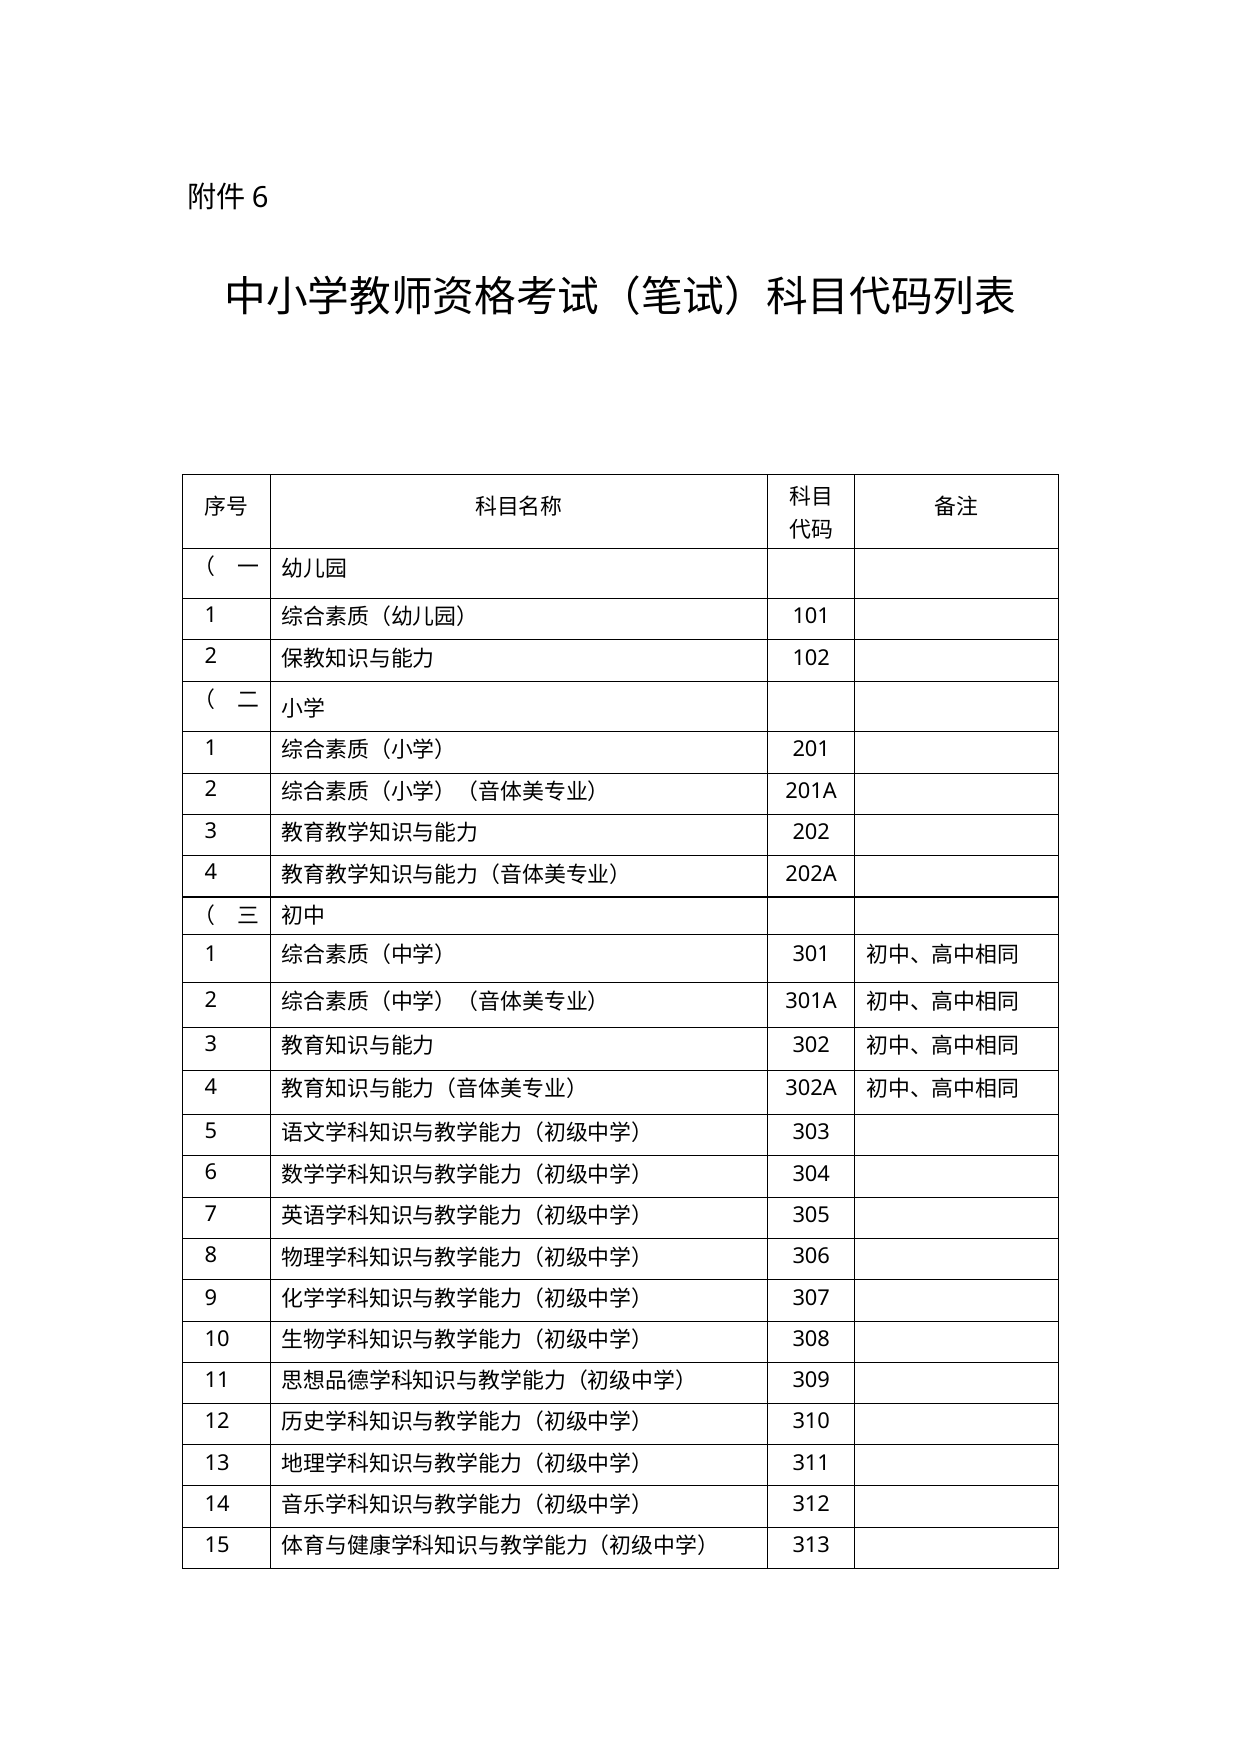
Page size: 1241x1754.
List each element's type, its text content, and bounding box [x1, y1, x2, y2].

table_cell 综合素质（中学） [271, 935, 767, 982]
table_cell 初中、高中相同 [855, 1028, 1058, 1070]
table_cell [183, 1363, 270, 1403]
table_cell 幼儿园 [271, 549, 767, 598]
table_cell [183, 1198, 270, 1238]
table_cell 初中 [271, 898, 767, 934]
table_cell [183, 1280, 270, 1321]
table_cell [183, 774, 270, 814]
table_cell [855, 1239, 1058, 1279]
table_cell 历史学科知识与教学能力（初级中学） [271, 1404, 767, 1444]
table_cell [183, 856, 270, 896]
table_cell 初中、高中相同 [855, 983, 1058, 1027]
table_cell 101 [768, 599, 854, 639]
table_cell [855, 1445, 1058, 1485]
table_cell [183, 1239, 270, 1279]
table_cell [768, 682, 854, 731]
table_cell 地理学科知识与教学能力（初级中学） [271, 1445, 767, 1485]
table_cell （二） [183, 682, 270, 731]
table_cell [855, 774, 1058, 814]
table_cell [855, 898, 1058, 934]
table_cell 305 [768, 1198, 854, 1238]
table_cell [183, 1156, 270, 1197]
table_cell [855, 1115, 1058, 1155]
table_cell 教育知识与能力（音体美专业） [271, 1071, 767, 1114]
table_cell [183, 640, 270, 681]
table_cell [183, 815, 270, 855]
table_cell 教育知识与能力 [271, 1028, 767, 1070]
text 附件6 [187, 162, 1053, 227]
table_header 科目 代码 [768, 475, 854, 548]
table_cell 308 [768, 1322, 854, 1362]
table_cell [855, 1404, 1058, 1444]
table_cell 302A [768, 1071, 854, 1114]
table_cell [855, 1198, 1058, 1238]
table_cell 综合素质（小学）（音体美专业） [271, 774, 767, 814]
table_cell 综合素质（幼儿园） [271, 599, 767, 639]
table_header 备注 [855, 475, 1058, 548]
table_cell 小学 [271, 682, 767, 731]
table_cell [855, 682, 1058, 731]
table_cell [855, 1363, 1058, 1403]
table_cell 综合素质（小学） [271, 732, 767, 772]
table_cell [855, 1486, 1058, 1527]
table_cell [855, 1528, 1058, 1568]
table_cell [855, 732, 1058, 772]
table_cell 307 [768, 1280, 854, 1321]
table_cell 保教知识与能力 [271, 640, 767, 681]
table_cell （三） [183, 898, 270, 934]
table_cell 201 [768, 732, 854, 772]
table_cell [855, 1280, 1058, 1321]
table_cell （一） [183, 549, 270, 598]
table_cell 英语学科知识与教学能力（初级中学） [271, 1198, 767, 1238]
table_cell 201A [768, 774, 854, 814]
table_cell [183, 732, 270, 772]
table_cell 数学学科知识与教学能力（初级中学） [271, 1156, 767, 1197]
table_cell 102 [768, 640, 854, 681]
table_cell [855, 815, 1058, 855]
table_cell [183, 1528, 270, 1568]
table_cell 304 [768, 1156, 854, 1197]
table_header 科目名称 [271, 475, 767, 548]
table_cell 音乐学科知识与教学能力（初级中学） [271, 1486, 767, 1527]
table_cell 312 [768, 1486, 854, 1527]
table_cell [183, 1071, 270, 1114]
table_cell 202A [768, 856, 854, 896]
table_cell 生物学科知识与教学能力（初级中学） [271, 1322, 767, 1362]
table_cell 313 [768, 1528, 854, 1568]
table_cell [855, 549, 1058, 598]
table_cell 初中、高中相同 [855, 935, 1058, 982]
table_cell 202 [768, 815, 854, 855]
table_cell [855, 599, 1058, 639]
table_cell 302 [768, 1028, 854, 1070]
table_cell [855, 1156, 1058, 1197]
table_cell 思想品德学科知识与教学能力（初级中学） [271, 1363, 767, 1403]
table_cell 综合素质（中学）（音体美专业） [271, 983, 767, 1027]
table_cell [183, 1404, 270, 1444]
table_cell 309 [768, 1363, 854, 1403]
table_cell [183, 1445, 270, 1485]
table_cell 303 [768, 1115, 854, 1155]
table_cell 教育教学知识与能力（音体美专业） [271, 856, 767, 896]
table_cell 初中、高中相同 [855, 1071, 1058, 1114]
table_cell [183, 983, 270, 1027]
table_cell [183, 1322, 270, 1362]
table_cell 物理学科知识与教学能力（初级中学） [271, 1239, 767, 1279]
text 中小学教师资格考试（笔试）科目代码列表 [187, 261, 1053, 326]
table_cell [183, 599, 270, 639]
table_cell 301 [768, 935, 854, 982]
table_cell [855, 856, 1058, 896]
table_cell [768, 549, 854, 598]
table_cell [183, 1486, 270, 1527]
table_cell [768, 898, 854, 934]
table_cell 301A [768, 983, 854, 1027]
table_cell 语文学科知识与教学能力（初级中学） [271, 1115, 767, 1155]
table_cell 教育教学知识与能力 [271, 815, 767, 855]
table_cell [855, 1322, 1058, 1362]
table_cell 化学学科知识与教学能力（初级中学） [271, 1280, 767, 1321]
table_cell 311 [768, 1445, 854, 1485]
table_cell 306 [768, 1239, 854, 1279]
table_cell [183, 1028, 270, 1070]
table_cell 310 [768, 1404, 854, 1444]
table_cell 体育与健康学科知识与教学能力（初级中学） [271, 1528, 767, 1568]
table_cell [183, 1115, 270, 1155]
table_cell [855, 640, 1058, 681]
table_header 序号 [183, 475, 270, 548]
table_cell [183, 935, 270, 982]
